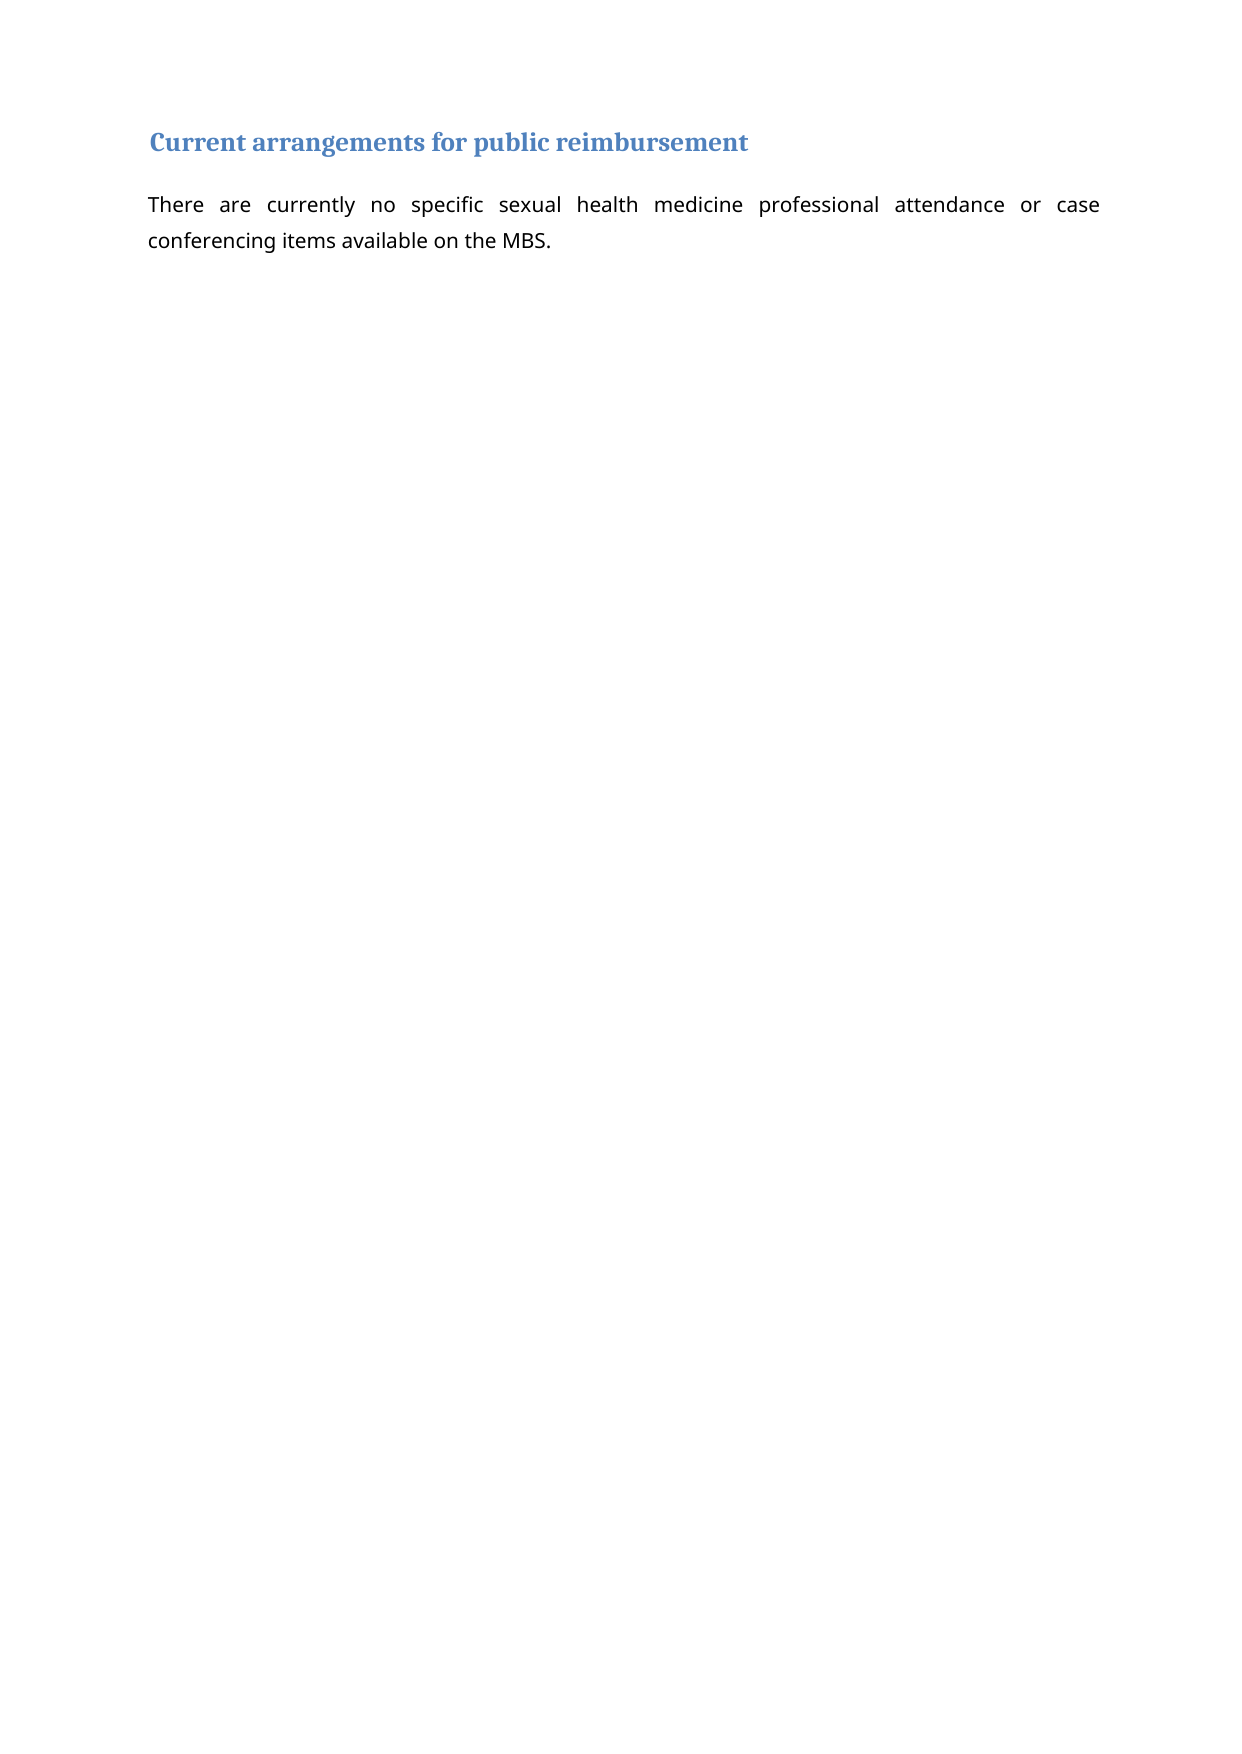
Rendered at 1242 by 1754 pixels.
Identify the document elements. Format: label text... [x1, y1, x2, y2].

text There are currently no specific sexual health medicine professional attendance or case conferencing items available on the MBS. [148, 190, 1100, 255]
subtitle Current arrangements for public reimbursement [150, 127, 1242, 158]
